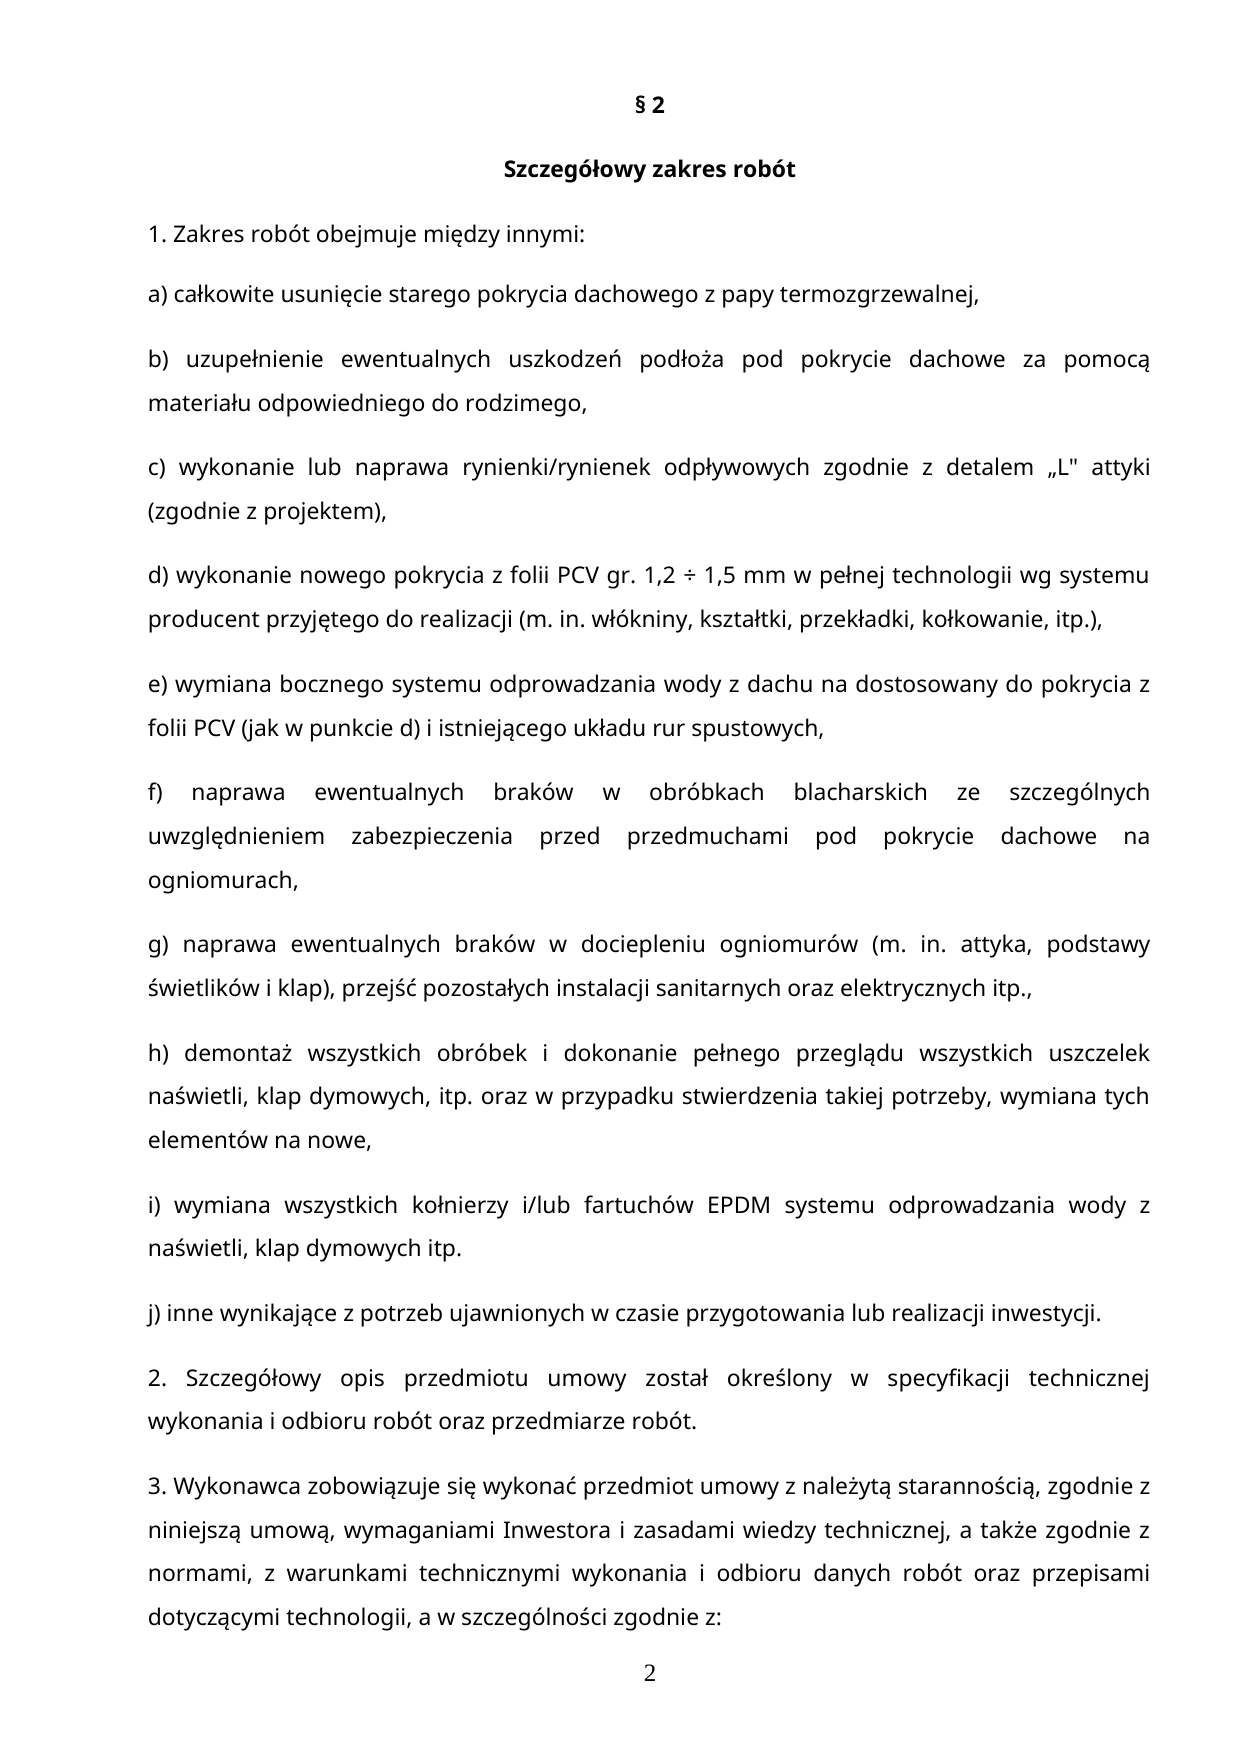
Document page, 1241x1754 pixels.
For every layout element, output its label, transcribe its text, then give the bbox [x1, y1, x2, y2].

text e) wymiana bocznego systemu odprowadzania wody z dachu na dostosowany do pokrycia z folii PCV (jak w punkcie d) i istniejącego układu rur spustowych, [148, 668, 1152, 743]
text § 2 [148, 89, 1152, 120]
text i) wymiana wszystkich kołnierzy i/lub fartuchów EPDM systemu odprowadzania wody z naświetli, klap dymowych itp. [148, 1189, 1152, 1264]
text h) demontaż wszystkich obróbek i dokonanie pełnego przeglądu wszystkich uszczelek naświetli, klap dymowych, itp. oraz w przypadku stwierdzenia takiej potrzeby, wymiana tych elementów na nowe, [148, 1037, 1152, 1155]
text d) wykonanie nowego pokrycia z folii PCV gr. 1,2 ÷ 1,5 mm w pełnej technologii wg systemu producent przyjętego do realizacji (m. in. włókniny, kształtki, przekładki, kołkowanie, itp.), [148, 559, 1152, 634]
text b) uzupełnienie ewentualnych uszkodzeń podłoża pod pokrycie dachowe za pomocą materiału odpowiedniego do rodzimego, [148, 343, 1152, 418]
text g) naprawa ewentualnych braków w dociepleniu ogniomurów (m. in. attyka, podstawy świetlików i klap), przejść pozostałych instalacji sanitarnych oraz elektrycznych itp., [148, 928, 1152, 1003]
text 2. Szczegółowy opis przedmiotu umowy został określony w specyfikacji technicznej wykonania i odbioru robót oraz przedmiarze robót. [148, 1362, 1152, 1437]
text j) inne wynikające z potrzeb ujawnionych w czasie przygotowania lub realizacji inwestycji. [148, 1297, 1152, 1328]
text f) naprawa ewentualnych braków w obróbkach blacharskich ze szczególnych uwzględnieniem zabezpieczenia przed przedmuchami pod pokrycie dachowe na ogniomurach, [148, 776, 1152, 895]
text a) całkowite usunięcie starego pokrycia dachowego z papy termozgrzewalnej, [148, 278, 1152, 309]
text Szczegółowy zakres robót [148, 153, 1152, 184]
text 1. Zakres robót obejmuje między innymi: [148, 218, 1152, 249]
text 3. Wykonawca zobowiązuje się wykonać przedmiot umowy z należytą starannością, zgodnie z niniejszą umową, wymaganiami Inwestora i zasadami wiedzy technicznej, a także zgodnie z normami, z warunkami technicznymi wykonania i odbioru danych robót oraz przepisami dotyczącymi technologii, a w szczególności zgodnie z: [148, 1470, 1152, 1632]
text c) wykonanie lub naprawa rynienki/rynienek odpływowych zgodnie z detalem „L" attyki (zgodnie z projektem), [148, 451, 1152, 526]
